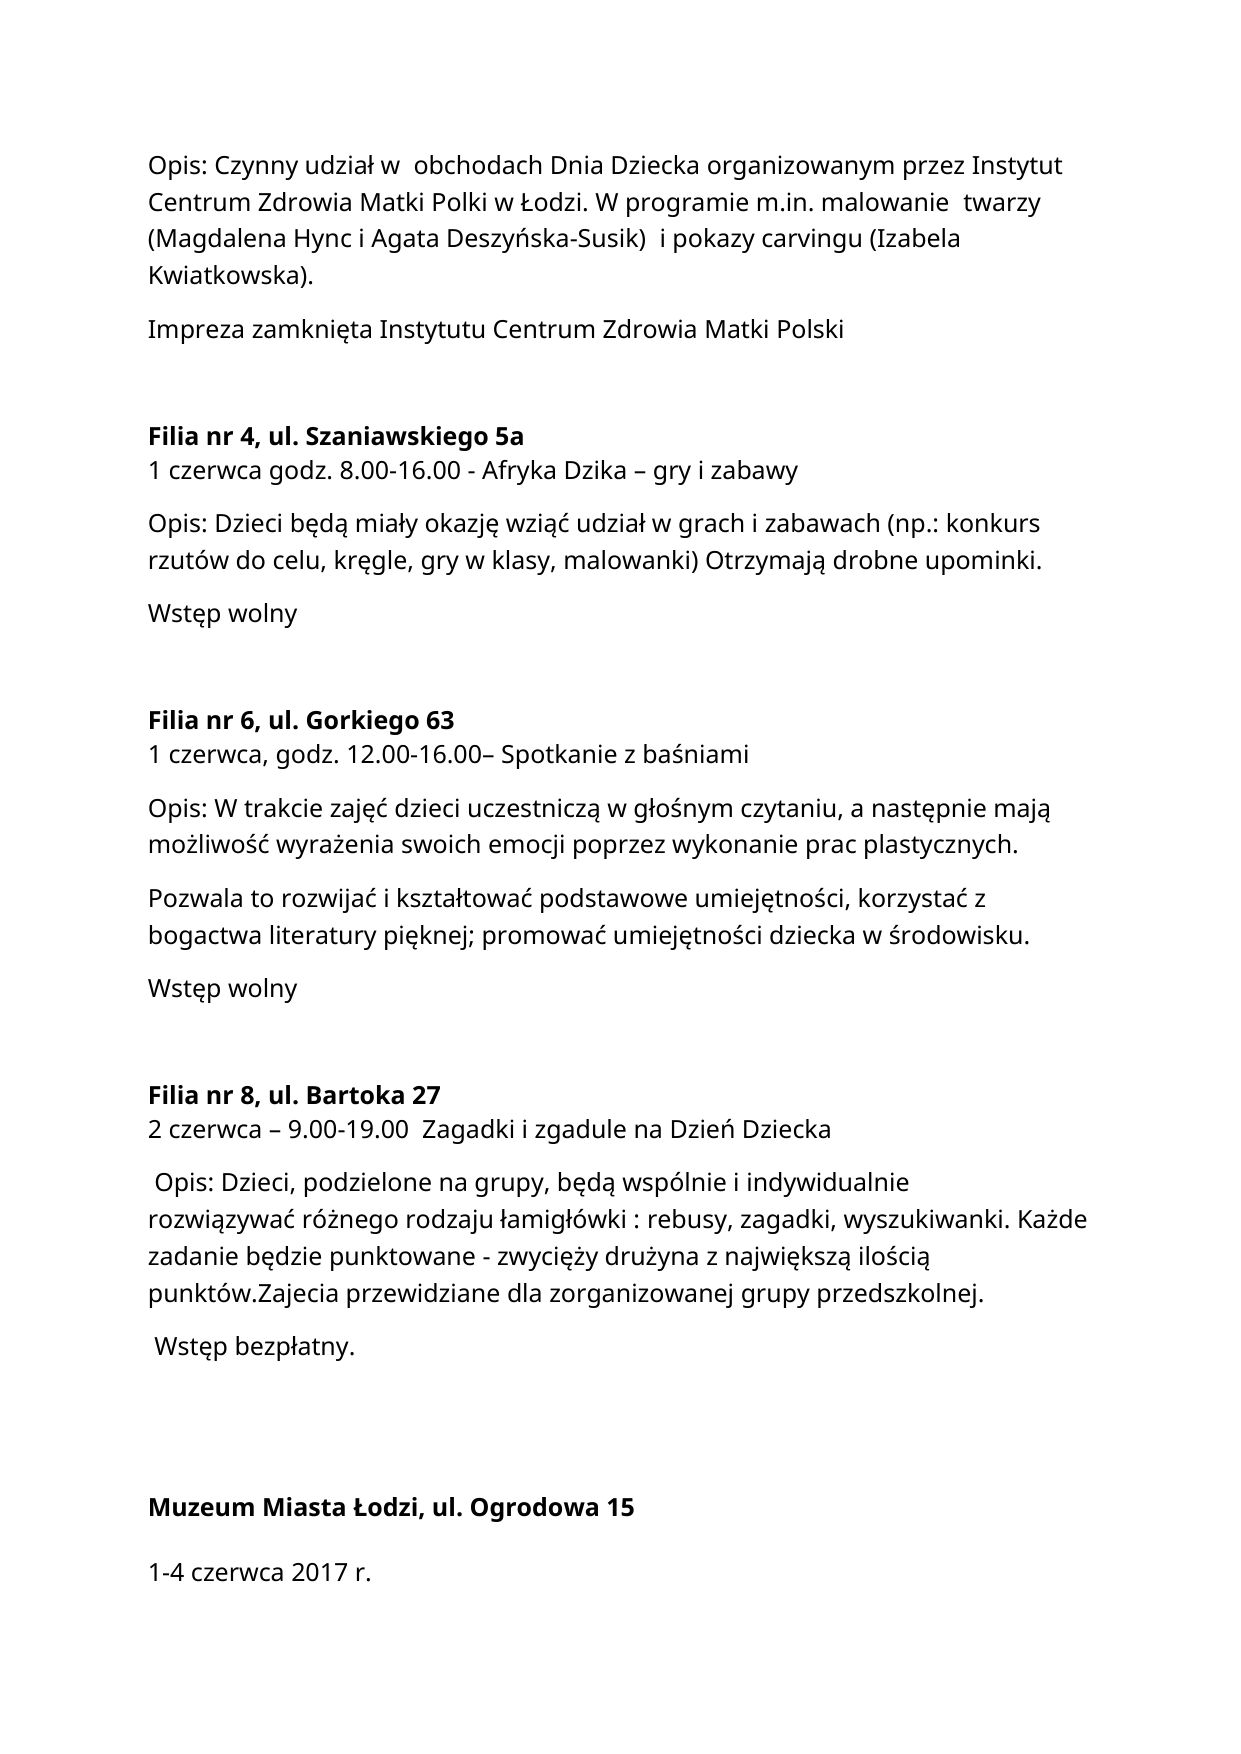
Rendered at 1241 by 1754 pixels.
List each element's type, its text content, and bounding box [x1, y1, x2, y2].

subtitle Filia nr 4, ul. Szaniawskiego 5a [148, 418, 1093, 452]
subtitle Filia nr 8, ul. Bartoka 27 [148, 1078, 1093, 1112]
text Muzeum Miasta Łodzi, ul. Ogrodowa 15 [148, 1489, 1093, 1523]
text Opis: Dzieci będą miały okazję wziąć udział w grach i zabawach (np.: konkurs rzutów do celu, kręgle, gry w klasy, malowanki) Otrzymają drobne upominki. [148, 506, 1093, 577]
text Impreza zamknięta Instytutu Centrum Zdrowia Matki Polski [148, 311, 1093, 345]
text Opis: W trakcie zajęć dzieci uczestniczą w głośnym czytaniu, a następnie mają możliwość wyrażenia swoich emocji poprzez wykonanie prac plastycznych. [148, 790, 1093, 861]
text Opis: Czynny udział w obchodach Dnia Dziecka organizowanym przez Instytut Centrum Zdrowia Matki Polki w Łodzi. W programie m.in. malowanie twarzy (Magdalena Hync i Agata Deszyńska-Susik) i pokazy carvingu (Izabela Kwiatkowska). [148, 148, 1093, 292]
text Wstęp wolny [148, 971, 1093, 1005]
text 1 czerwca, godz. 12.00-16.00– Spotkanie z baśniami [148, 737, 1093, 771]
text 2 czerwca – 9.00-19.00 Zagadki i zgadule na Dzień Dziecka [148, 1112, 1093, 1146]
text 1 czerwca godz. 8.00-16.00 - Afryka Dzika – gry i zabawy [148, 452, 1093, 486]
text 1-4 czerwca 2017 r. [148, 1555, 1093, 1589]
text Opis: Dzieci, podzielone na grupy, będą wspólnie i indywidualnie rozwiązywać różnego rodzaju łamigłówki : rebusy, zagadki, wyszukiwanki. Każde zadanie będzie punktowane - zwycięży drużyna z największą ilością punktów.Zajecia przewidziane dla zorganizowanej grupy przedszkolnej. [148, 1165, 1093, 1309]
subtitle Filia nr 6, ul. Gorkiego 63 [148, 703, 1093, 737]
text Wstęp bezpłatny. [148, 1329, 1093, 1363]
text Pozwala to rozwijać i kształtować podstawowe umiejętności, korzystać z bogactwa literatury pięknej; promować umiejętności dziecka w środowisku. [148, 881, 1093, 951]
text Wstęp wolny [148, 596, 1093, 630]
